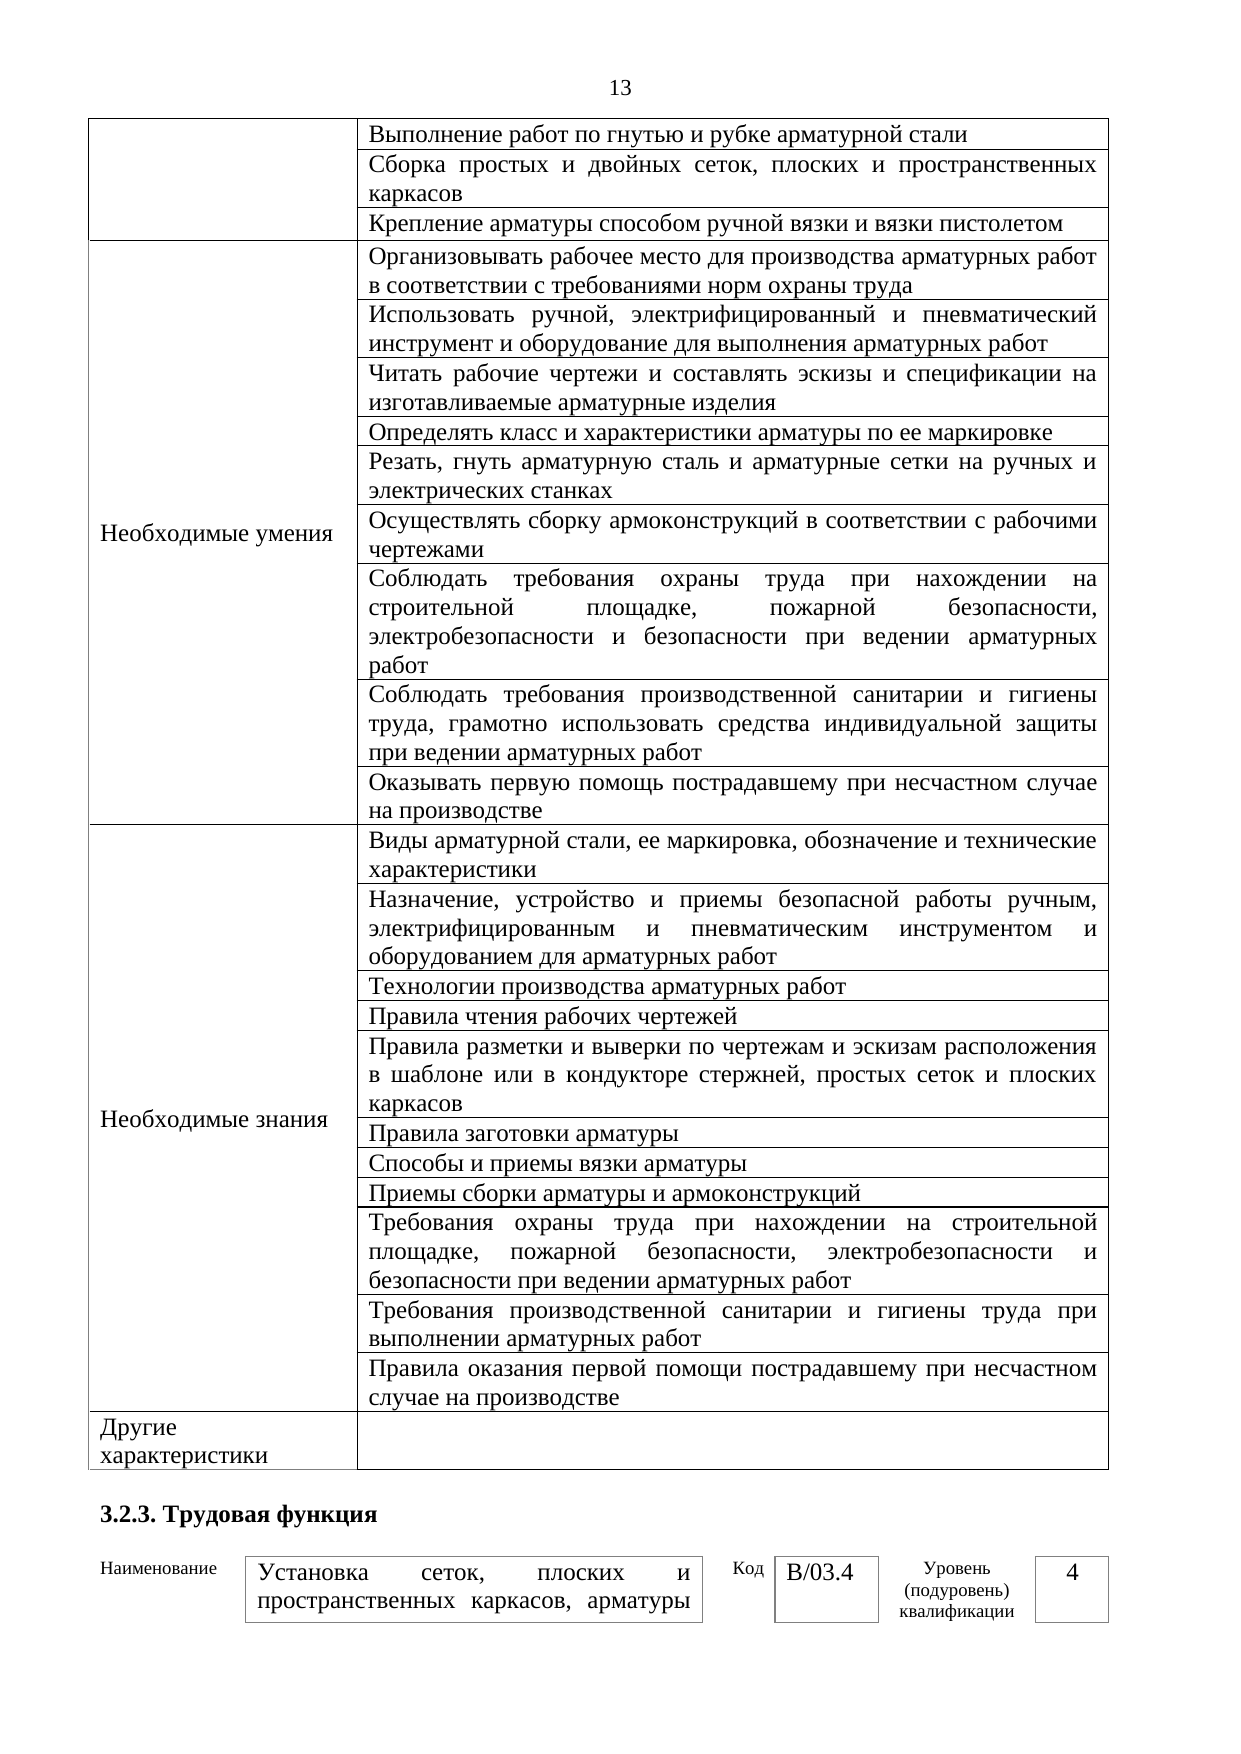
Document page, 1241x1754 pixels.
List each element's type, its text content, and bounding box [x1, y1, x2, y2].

table_cell Другие характеристики [89, 1412, 357, 1469]
table_cell 3.2.3. Трудовая функция [89, 1470, 1109, 1556]
table_cell Крепление арматуры способом ручной вязки и вязки пистолетом [358, 208, 1108, 240]
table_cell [246, 1557, 702, 1622]
table_cell Резать, гнуть арматурную сталь и арматурные сетки на ручных и электрических станках [358, 446, 1108, 504]
table_cell Необходимые знания [89, 825, 357, 1411]
table_cell Использовать ручной, электрифицированный и пневматический инструмент и оборудование для выполнения арматурных работ [358, 300, 1108, 357]
table_cell Правила разметки и выверки по чертежам и эскизам расположения в шаблоне или в кондукторе стержней, простых сеток и плоских каркасов [358, 1031, 1108, 1117]
table_cell Правила чтения рабочих чертежей [358, 1001, 1108, 1030]
table_cell Определять класс и характеристики арматуры по ее маркировке [358, 417, 1108, 445]
table_cell Правила заготовки арматуры [358, 1118, 1108, 1147]
table_cell Оказывать первую помощь пострадавшему при несчастном случае на производстве [358, 767, 1108, 824]
table_cell Необходимые умения [89, 241, 357, 824]
table_cell Способы и приемы вязки арматуры [358, 1148, 1108, 1177]
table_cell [879, 1556, 1035, 1622]
table_cell Приемы сборки арматуры и армоконструкций [358, 1178, 1108, 1206]
table_cell Соблюдать требования охраны труда при нахождении на строительной площадке, пожарной безопасности, электробезопасности и безопасности при ведении арматурных работ [358, 564, 1108, 678]
table_cell Выполнение работ по гнутью и рубке арматурной стали [358, 119, 1108, 148]
table_cell [358, 1412, 1108, 1469]
table_cell Требования производственной санитарии и гигиены труда при выполнении арматурных работ [358, 1295, 1108, 1352]
table_cell Правила оказания первой помощи пострадавшему при несчастном случае на производстве [358, 1353, 1108, 1411]
table_cell Читать рабочие чертежи и составлять эскизы и спецификации на изготавливаемые арматурные изделия [358, 358, 1108, 416]
table_cell Требования охраны труда при нахождении на строительной площадке, пожарной безопасности, электробезопасности и безопасности при ведении арматурных работ [358, 1208, 1108, 1294]
table_cell Сборка простых и двойных сеток, плоских и пространственных каркасов [358, 150, 1108, 207]
table_cell 4 [1036, 1557, 1108, 1622]
table_cell Виды арматурной стали, ее маркировка, обозначение и технические характеристики [358, 825, 1108, 883]
table_cell Назначение, устройство и приемы безопасной работы ручным, электрифицированным и пневматическим инструментом и оборудованием для арматурных работ [358, 884, 1108, 970]
table_cell Осуществлять сборку армоконструкций в соответствии с рабочими чертежами [358, 505, 1108, 562]
table_cell Наименование [89, 1556, 245, 1622]
table_cell В/03.4 [776, 1557, 878, 1622]
table_cell Организовывать рабочее место для производства арматурных работ в соответствии с требованиями норм охраны труда [358, 241, 1108, 298]
table_cell Код [703, 1556, 774, 1622]
table_cell Соблюдать требования производственной санитарии и гигиены труда, грамотно использовать средства индивидуальной защиты при ведении арматурных работ [358, 680, 1108, 766]
table_cell Технологии производства арматурных работ [358, 971, 1108, 1000]
